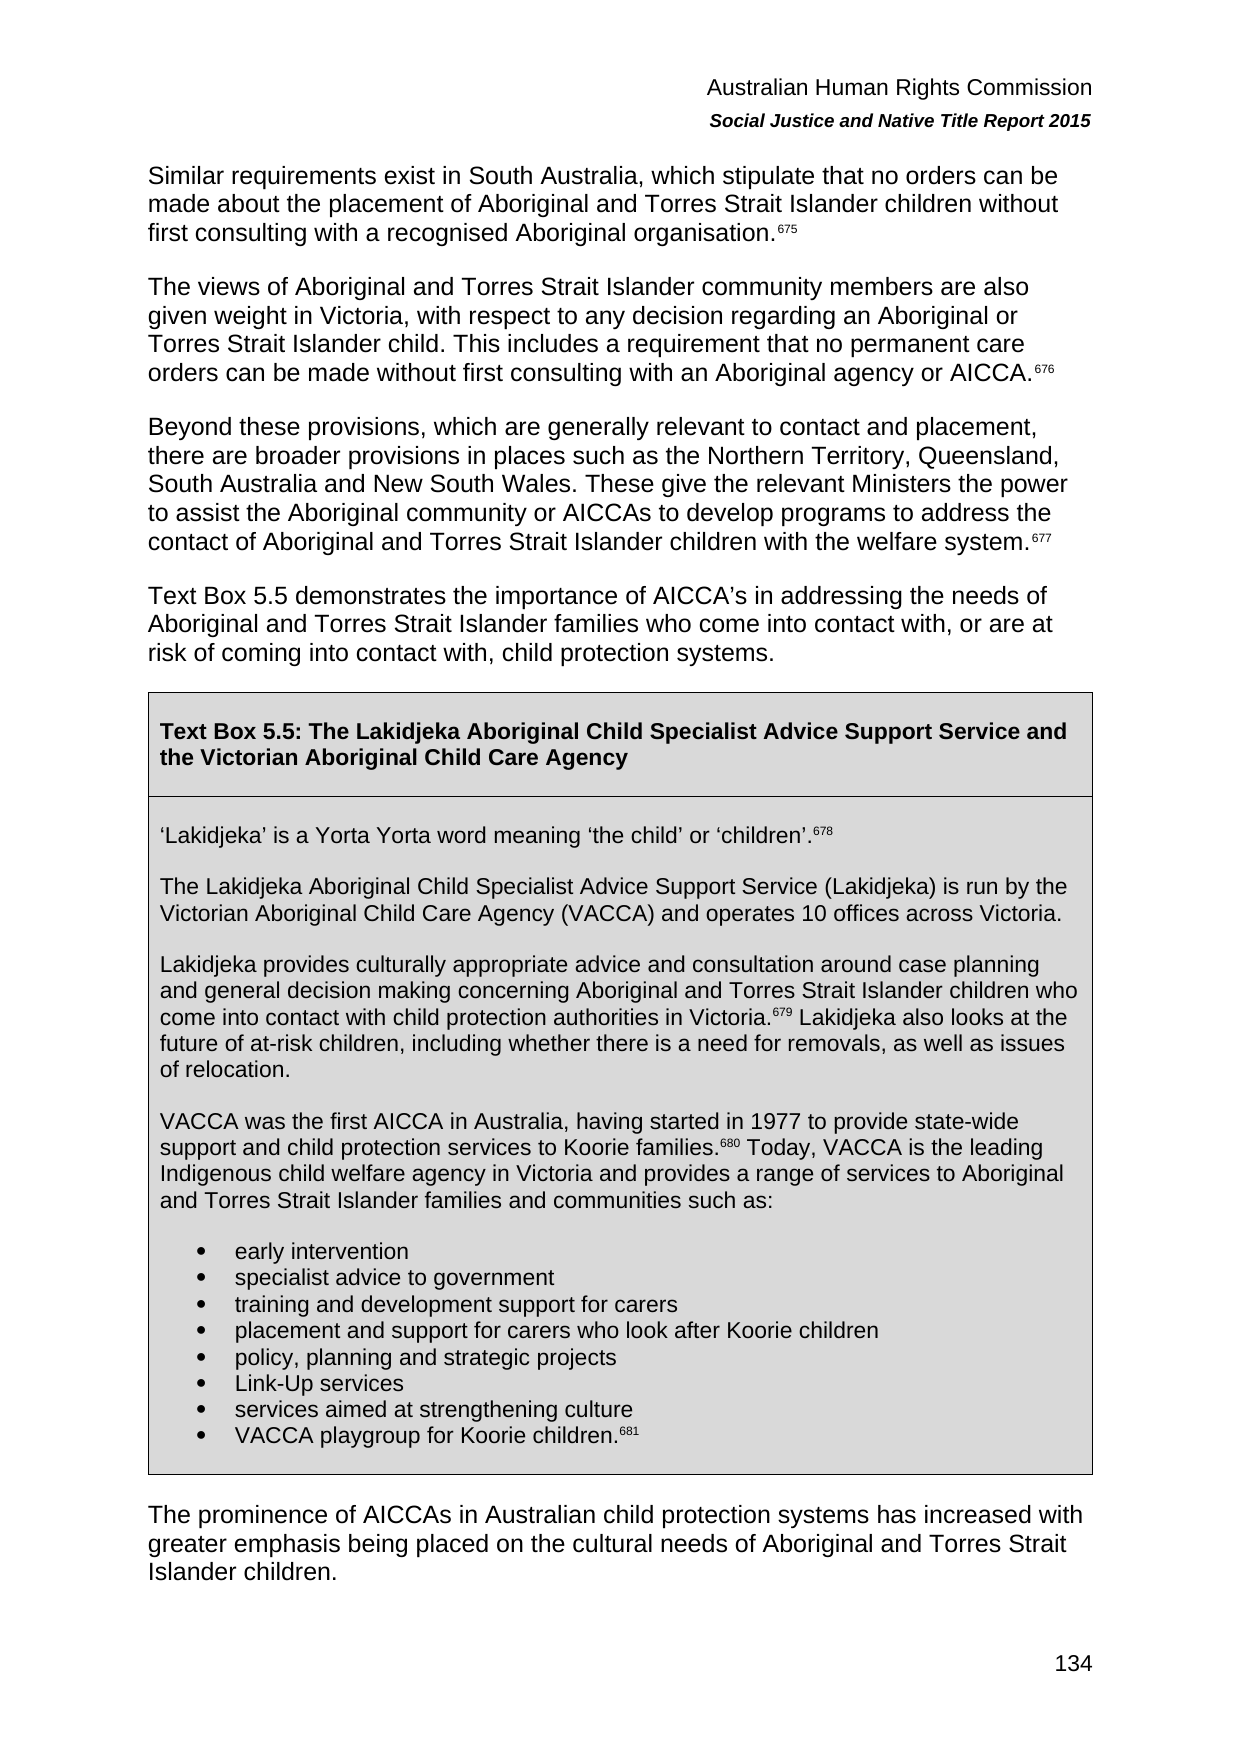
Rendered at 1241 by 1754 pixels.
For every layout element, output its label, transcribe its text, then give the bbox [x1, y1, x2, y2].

text Similar requirements exist in South Australia, which stipulate that no orders can be made about the placement of Aboriginal and Torres Strait Islander children without first consulting with a recognised Aboriginal organisation. [148, 161, 1092, 247]
text The views of Aboriginal and Torres Strait Islander community members are also given weight in Victoria, with respect to any decision regarding an Aboriginal or Torres Strait Islander child. This includes a requirement that no permanent care orders can be made without first consulting with an Aboriginal agency or AICCA. [148, 272, 1092, 387]
table_cell ‘Lakidjeka’ is a Yorta Yorta word meaning ‘the child’ or ‘children’. The Lakidjeka Aboriginal Child Specialist Advice Support Service (Lakidjeka) is run by the Victorian Aboriginal Child Care Agency (VACCA) and operates 10 offices across Victoria. Lakidjeka provides culturally appropriate advice and consultation around case planning and general decision making concerning Aboriginal and Torres Strait Islander children who come into contact with child protection authorities in Victoria. Lakidjeka also looks at the future of at-risk children, including whether there is a need for removals, as well as issues of relocation. VACCA was the first AICCA in Australia, having started in 1977 to provide state-wide support and child protection services to Koorie families. Today, VACCA is the leading Indigenous child welfare agency in Victoria and provides a range of services to Aboriginal and Torres Strait Islander families and communities such as: early intervention specialist advice to government training and development support for carers placement and support for carers who look after Koorie children policy, planning and strategic projects Link-Up services services aimed at strengthening culture VACCA playgroup for Koorie children. [149, 797, 1092, 1474]
table_header Text Box 5.5: The Lakidjeka Aboriginal Child Specialist Advice Support Service and the Victorian Aboriginal Child Care Agency [149, 693, 1092, 796]
text Beyond these provisions, which are generally relevant to contact and placement, there are broader provisions in places such as the Northern Territory, Queensland, South Australia and New South Wales. These give the relevant Ministers the power to assist the Aboriginal community or AICCAs to develop programs to address the contact of Aboriginal and Torres Strait Islander children with the welfare system. [148, 412, 1092, 556]
text The prominence of AICCAs in Australian child protection systems has increased with greater emphasis being placed on the cultural needs of Aboriginal and Torres Strait Islander children. [148, 1500, 1092, 1586]
text Text Box 5.5 demonstrates the importance of AICCA’s in addressing the needs of Aboriginal and Torres Strait Islander families who come into contact with, or are at risk of coming into contact with, child protection systems. [148, 581, 1092, 667]
